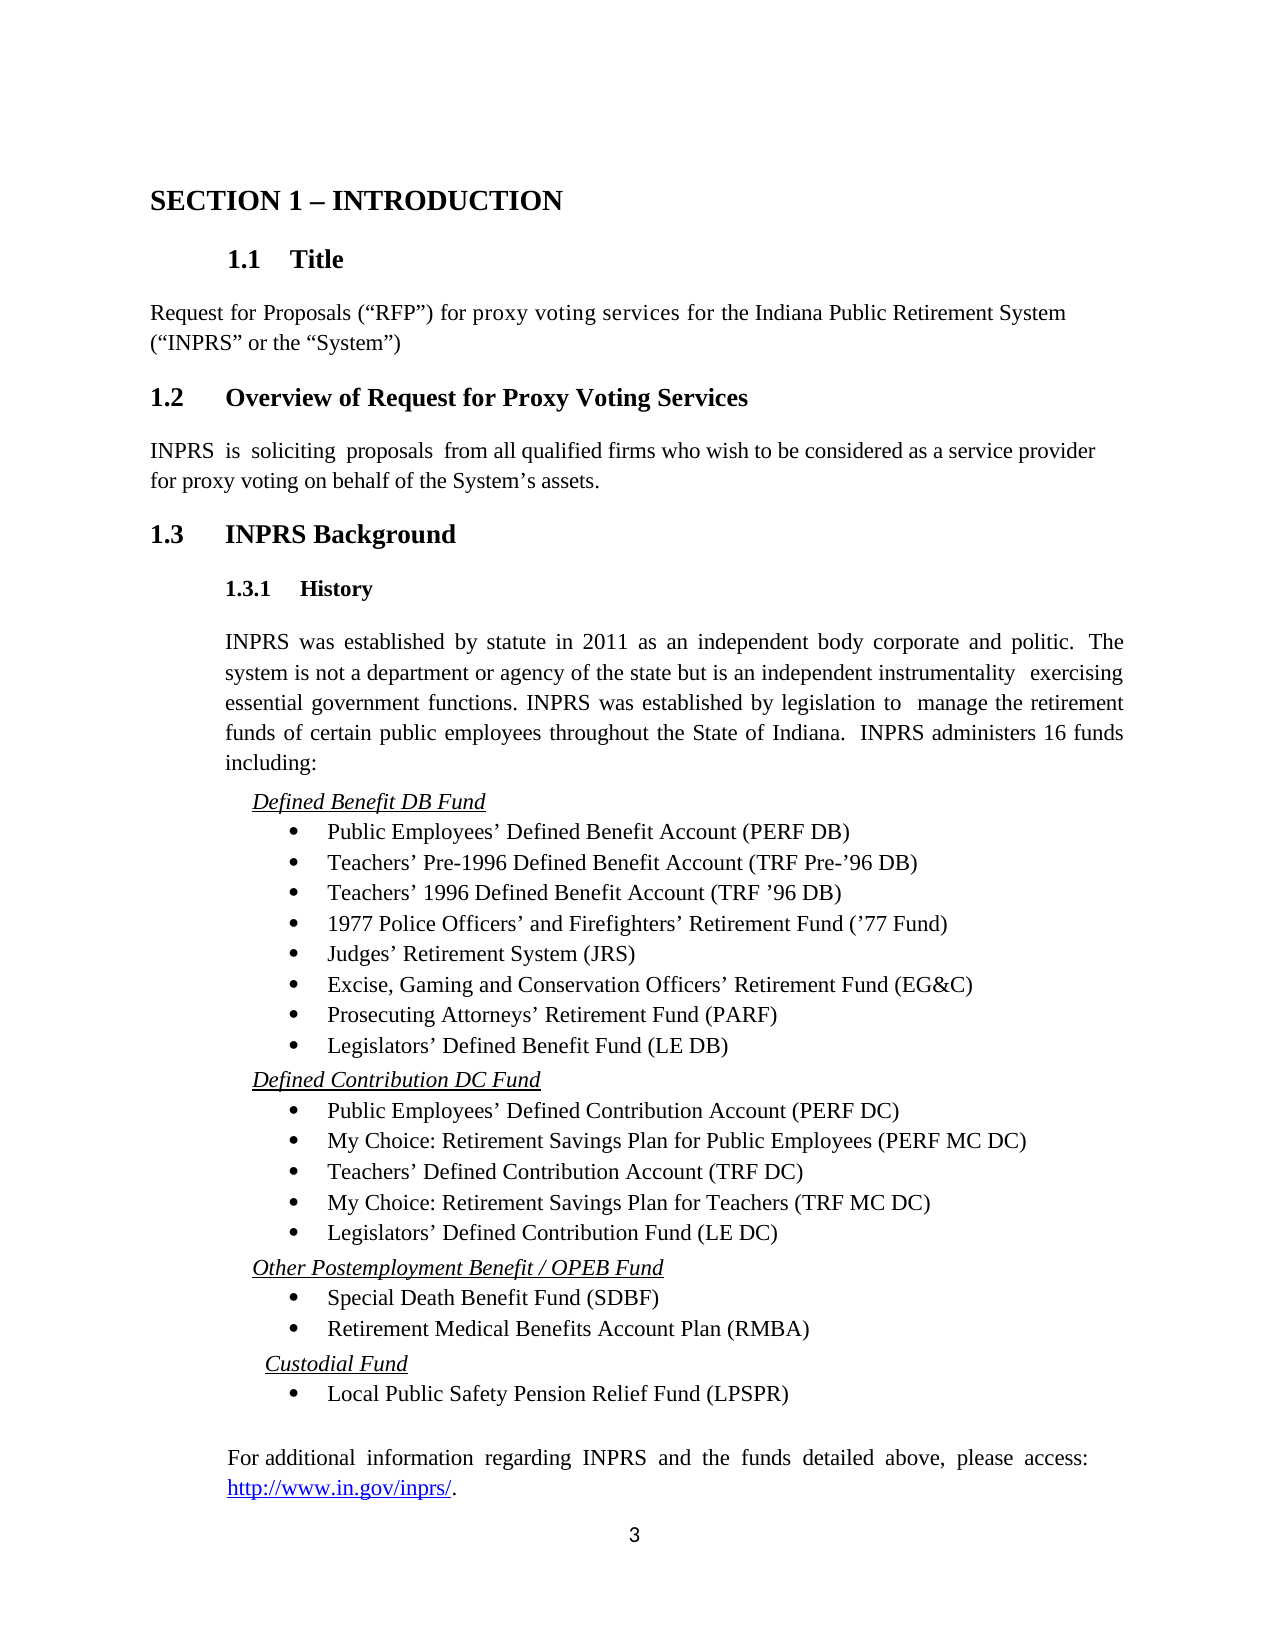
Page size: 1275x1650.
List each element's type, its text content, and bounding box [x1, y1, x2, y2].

list Prosecuting Attorneys’ Retirement Fund (PARF) [289, 1001, 1135, 1028]
list My Choice: Retirement Savings Plan for Teachers (TRF MC DC) [289, 1189, 1135, 1215]
subtitle Title [227, 243, 1135, 274]
list Local Public Safety Pension Relief Fund (LPSPR) [289, 1380, 1135, 1406]
list Excise, Gaming and Conservation Officers’ Retirement Fund (EG&C) [289, 971, 1135, 997]
text Other Postemployment Benefit / OPEB Fund [177, 1254, 1135, 1280]
list Special Death Benefit Fund (SDBF) [289, 1284, 1135, 1311]
list Legislators’ Defined Contribution Fund (LE DC) [289, 1219, 1135, 1246]
subtitle INPRS Background [150, 518, 1135, 549]
list Teachers’ Pre-1996 Defined Benefit Account (TRF Pre-’96 DB) [289, 849, 1135, 875]
list Teachers’ 1996 Defined Benefit Account (TRF ’96 DB) [289, 879, 1135, 906]
list 1977 Police Officers’ and Firefighters’ Retirement Fund (’77 Fund) [289, 910, 1135, 936]
subtitle Overview of Request for Proxy Voting Services [150, 381, 1026, 412]
text For additional information regarding INPRS and the funds detailed above, please access: http://www.in.gov/inprs/. [227, 1444, 1118, 1501]
list Legislators’ Defined Benefit Fund (LE DB) [289, 1032, 1135, 1058]
text Custodial Fund [189, 1349, 1135, 1376]
list Public Employees’ Defined Contribution Account (PERF DC) [289, 1097, 1135, 1123]
list Judges’ Retirement System (JRS) [289, 940, 1135, 967]
text Defined Benefit DB Fund [177, 788, 1135, 814]
text INPRS is soliciting proposals from all qualified firms who wish to be considered as a service provider for proxy voting on behalf of the System’s assets. [150, 437, 1117, 493]
list Teachers’ Defined Contribution Account (TRF DC) [289, 1158, 1135, 1184]
text INPRS was established by statute in 2011 as an independent body corporate and politic. The system is not a department or agency of the state but is an independent instrumentality exercising essential government functions. INPRS was established by legislation to manage the retirement funds of certain public employees throughout the State of Indiana. INPRS administers 16 funds including: [225, 628, 1124, 776]
list My Choice: Retirement Savings Plan for Public Employees (PERF MC DC) [289, 1128, 1135, 1154]
subtitle SECTION 1 – INTRODUCTION [150, 183, 1135, 217]
subtitle 1.3.1 History [225, 575, 1135, 601]
text Defined Contribution DC Fund [177, 1067, 1135, 1093]
list Public Employees’ Defined Benefit Account (PERF DB) [289, 818, 1135, 844]
list Retirement Medical Benefits Account Plan (RMBA) [289, 1315, 1135, 1341]
text Request for Proposals (“RFP”) for proxy voting services for the Indiana Public Retirement System (“INPRS” or the “System”) [150, 299, 1117, 355]
